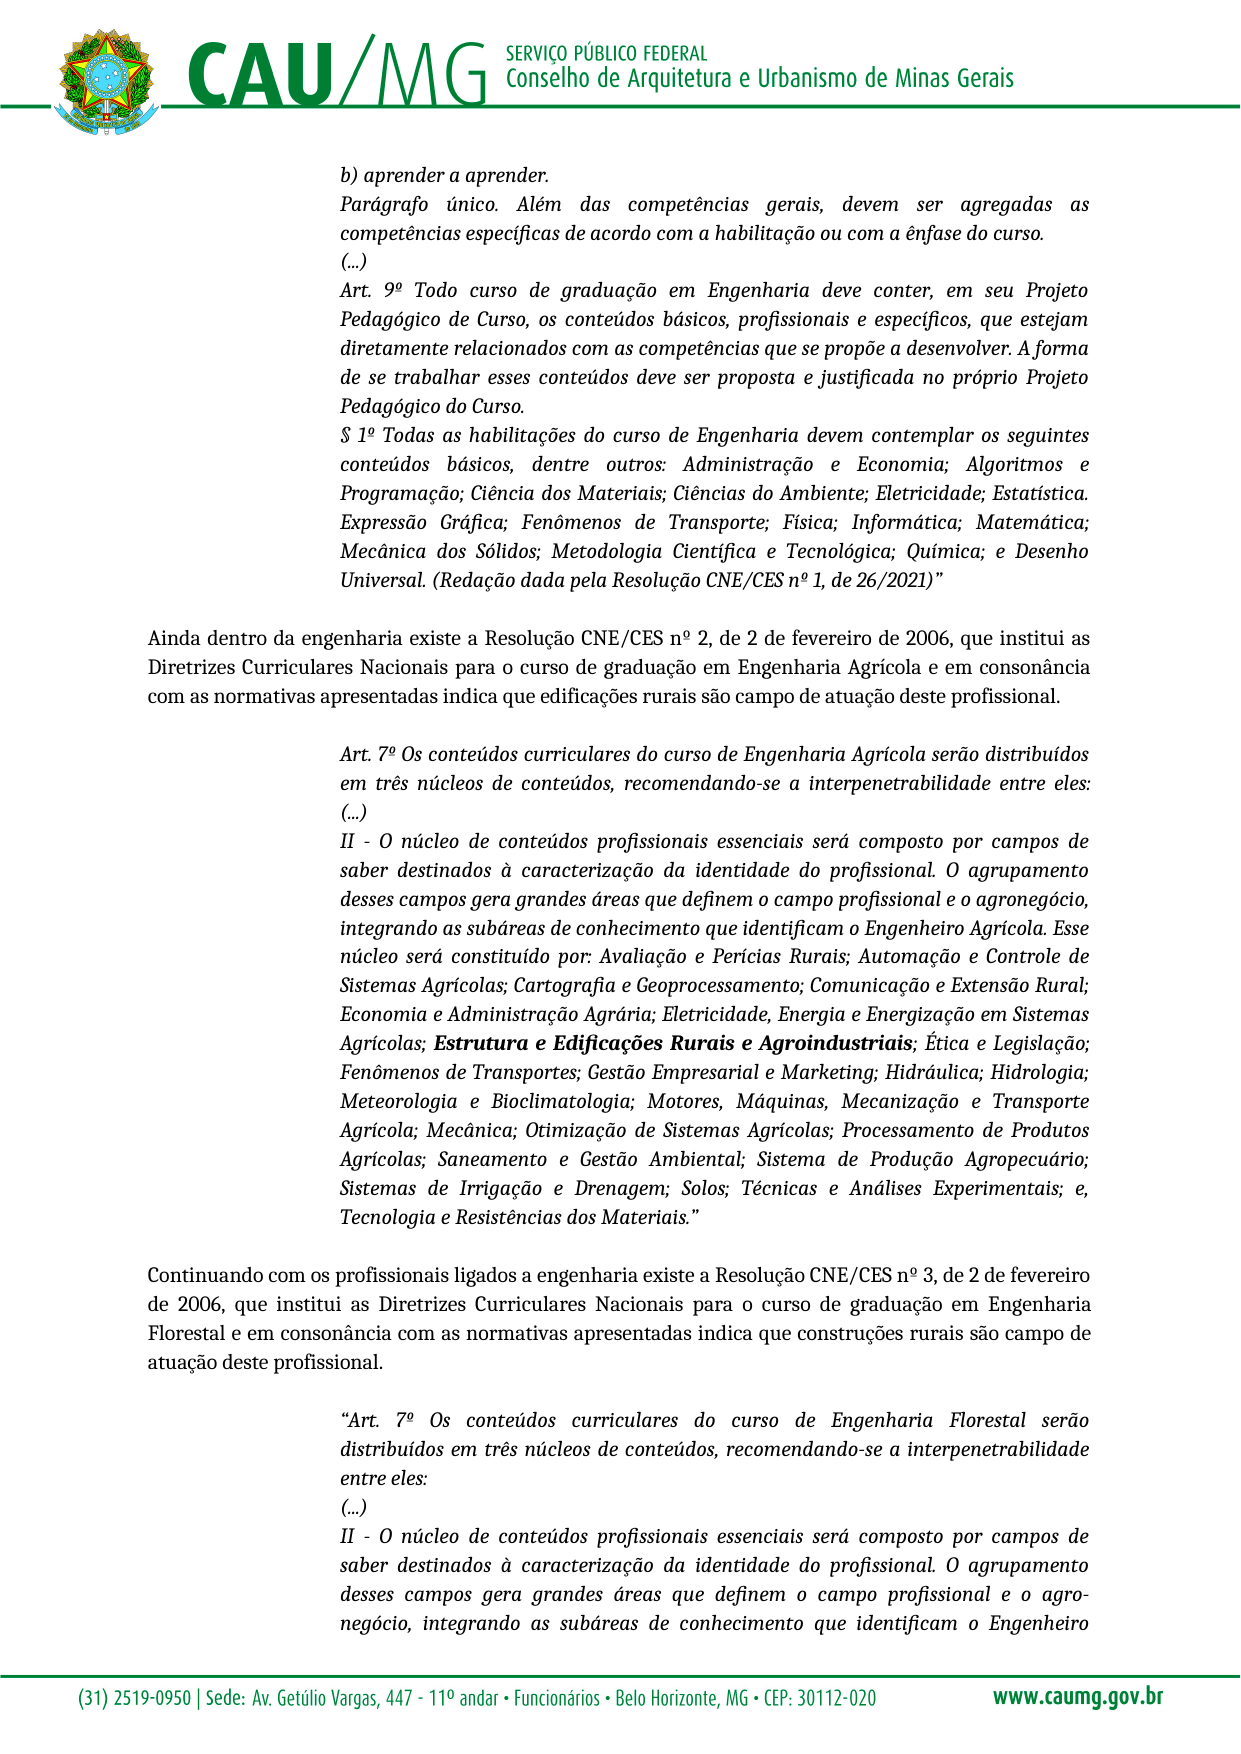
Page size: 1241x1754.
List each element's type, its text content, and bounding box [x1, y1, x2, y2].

text Art. 7º Os conteúdos curriculares do curso de Engenharia Agrícola serão distribuídos em três núcleos de conteúdos, recomendando-se a interpenetrabilidade entre eles: (...) [340, 742, 1092, 825]
text Parágrafo único. Além das competências gerais, devem ser agregadas as competências específicas de acordo com a habilitação ou com a ênfase do curso. [340, 191, 1092, 246]
text (...) [340, 1494, 1092, 1520]
picture [0, 1662, 1241, 1752]
text II - O núcleo de conteúdos profissionais essenciais será composto por campos de saber destinados à caracterização da identidade do profissional. O agrupamento desses campos gera grandes áreas que definem o campo profissional e o agronegócio, integrando as subáreas de conhecimento que identificam o Engenheiro Agrícola. Esse núcleo será constituído por: Avaliação e Perícias Rurais; Automação e Controle de Sistemas Agrícolas; Cartografia e Geoprocessamento; Comunicação e Extensão Rural; Economia e Administração Agrária; Eletricidade, Energia e Energização em Sistemas Agrícolas; Estrutura e Edificações Rurais e Agroindustriais; Ética e Legislação; Fenômenos de Transportes; Gestão Empresarial e Marketing; Hidráulica; Hidrologia; Meteorologia e Bioclimatologia; Motores, Máquinas, Mecanização e Transporte Agrícola; Mecânica; Otimização de Sistemas Agrícolas; Processamento de Produtos Agrícolas; Saneamento e Gestão Ambiental; Sistema de Produção Agropecuário; Sistemas de Irrigação e Drenagem; Solos; Técnicas e Análises Experimentais; e, Tecnologia e Resistências dos Materiais.” [340, 828, 1092, 1230]
picture [0, 0, 1241, 148]
text (...) [340, 249, 1092, 274]
text § 1º Todas as habilitações do curso de Engenharia devem contemplar os seguintes conteúdos básicos, dentre outros: Administração e Economia; Algoritmos e Programação; Ciência dos Materiais; Ciências do Ambiente; Eletricidade; Estatística. Expressão Gráfica; Fenômenos de Transporte; Física; Informática; Matemática; Mecânica dos Sólidos; Metodologia Científica e Tecnológica; Química; e Desenho Universal. (Redação dada pela Resolução CNE/CES nº 1, de 26/2021)” [340, 423, 1092, 593]
text Ainda dentro da engenharia existe a Resolução CNE/CES nº 2, de 2 de fevereiro de 2006, que institui as Diretrizes Curriculares Nacionais para o curso de graduação em Engenharia Agrícola e em consonância com as normativas apresentadas indica que edificações rurais são campo de atuação deste profissional. [148, 626, 1092, 709]
text “Art. 7º Os conteúdos curriculares do curso de Engenharia Florestal serão distribuídos em três núcleos de conteúdos, recomendando-se a interpenetrabilidade entre eles: [340, 1408, 1092, 1491]
text Art. 9º Todo curso de graduação em Engenharia deve conter, em seu Projeto Pedagógico de Curso, os conteúdos básicos, profissionais e específicos, que estejam diretamente relacionados com as competências que se propõe a desenvolver. A forma de se trabalhar esses conteúdos deve ser proposta e justificada no próprio Projeto Pedagógico do Curso. [340, 278, 1092, 419]
text Continuando com os profissionais ligados a engenharia existe a Resolução CNE/CES nº 3, de 2 de fevereiro de 2006, que institui as Diretrizes Curriculares Nacionais para o curso de graduação em Engenharia Florestal e em consonância com as normativas apresentadas indica que construções rurais são campo de atuação deste profissional. [148, 1263, 1092, 1375]
text b) aprender a aprender. [340, 162, 1092, 188]
